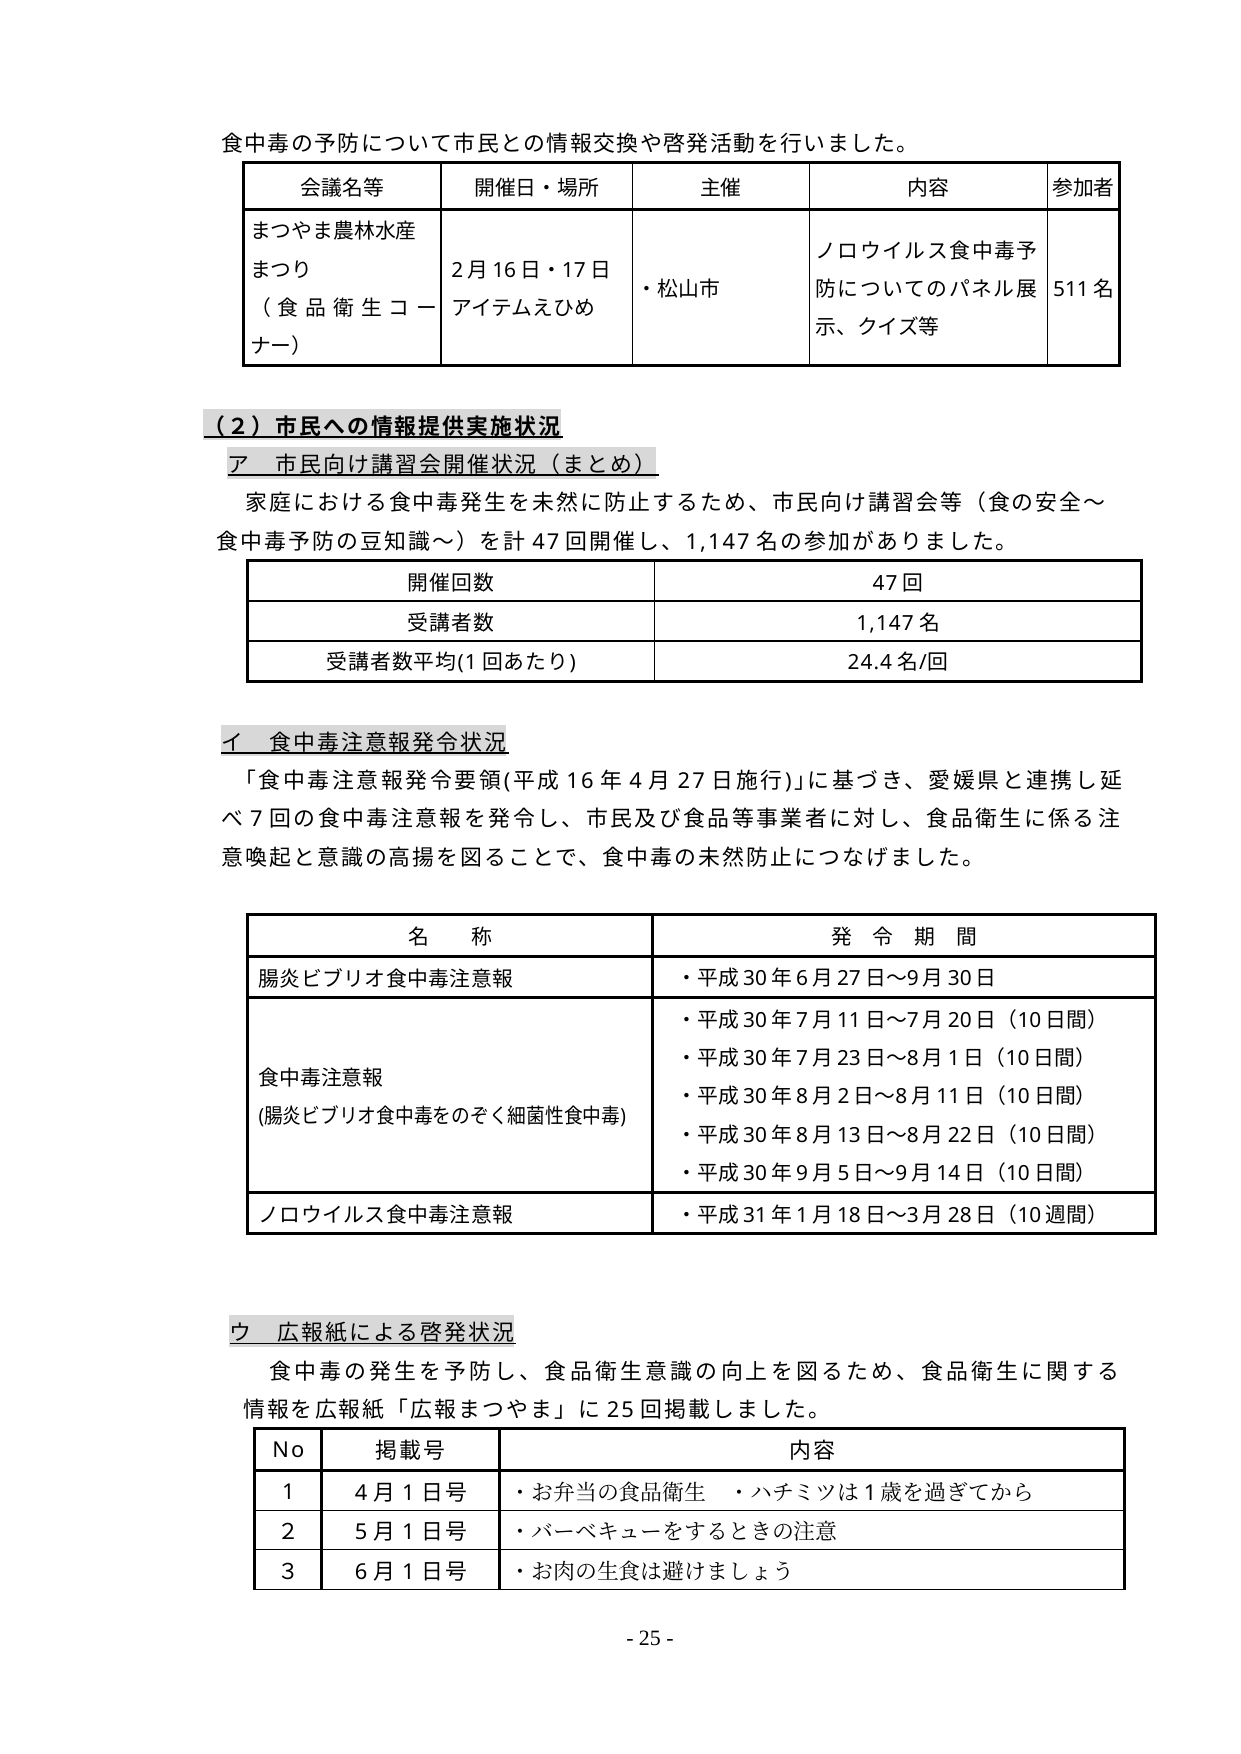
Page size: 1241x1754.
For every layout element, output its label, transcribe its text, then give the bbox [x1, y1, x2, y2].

table_cell ・平成30年6月27日～9月30日 [654, 958, 1154, 996]
table_header 開催日・場所 [442, 164, 632, 207]
table_cell ・松山市 [633, 211, 809, 364]
table_cell 腸炎ビブリオ食中毒注意報 [249, 958, 651, 996]
table_cell ・平成31年1月18日～3月28日（10週間） [654, 1194, 1154, 1232]
text 食中毒の発生を予防し、食品衛生意識の向上を図るため、食品衛生に関する 情報を広報紙「広報まつやま」に25回掲載しました。 [243, 1350, 1122, 1427]
table_cell 1 [256, 1472, 320, 1510]
table_cell 511名 [1048, 211, 1118, 364]
table_cell 1,147名 [655, 602, 1140, 640]
table_cell ・平成30年7月11日～7月20日（10日間） ・平成30年7月23日～8月1日（10日間） ・平成30年8月 2日～8月11日（10日間） ・平成30年8月13日～8月22日（10日間） ・平成30年9月 5日～9月14日（10日間） [654, 999, 1154, 1191]
text （２）市民への情報提供実施状況 [177, 405, 1122, 444]
table_cell 4月1日号 [323, 1472, 498, 1510]
table_cell 2月16日・17日 アイテムえひめ [442, 211, 632, 364]
table_header 開催回数 [249, 562, 654, 600]
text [221, 123, 1122, 161]
table_header 参加者 [1048, 164, 1118, 207]
table_cell 受講者数 [249, 602, 654, 640]
table_header 会議名等 [245, 164, 440, 207]
text 家庭における食中毒発生を未然に防止するため、市民向け講習会等（食の安全～ [221, 482, 1122, 520]
table_header 掲載号 [323, 1430, 498, 1468]
table_cell ・バーベキューをするときの注意 [501, 1511, 1123, 1549]
text ウ 広報紙による啓発状況 [177, 1312, 1122, 1350]
table_cell ２ [256, 1511, 320, 1549]
text イ 食中毒注意報発令状況 [177, 721, 1122, 760]
table_header 主催 [633, 164, 809, 207]
table_header 内容 [810, 164, 1047, 207]
table_cell 食中毒注意報 (腸炎ビブリオ食中毒をのぞく細菌性食中毒) [249, 999, 651, 1191]
table_header 47回 [655, 562, 1140, 600]
table_header 内容 [501, 1430, 1123, 1468]
table_cell ３ [256, 1550, 320, 1589]
table_header 名 称 [249, 916, 651, 954]
table_cell ノロウイルス食中毒予防についてのパネル展示、クイズ等 [810, 211, 1047, 364]
table_cell 6月1日号 [323, 1550, 498, 1589]
text ア 市民向け講習会開催状況（まとめ） [177, 444, 1122, 482]
table_cell 24.4名/回 [655, 642, 1140, 680]
table_cell 5月1日号 [323, 1511, 498, 1549]
table_cell ・お肉の生食は避けましょう [501, 1550, 1123, 1589]
table_cell ノロウイルス食中毒注意報 [249, 1194, 651, 1232]
table_cell ・お弁当の食品衛生 ・ハチミツは1歳を過ぎてから [501, 1472, 1123, 1510]
table_cell まつやま農林水産 まつり （食品衛生コーナー） [245, 211, 440, 364]
text ｢食中毒注意報発令要領(平成16年4月27日施行)｣に基づき、愛媛県と連携し延べ7回の食中毒注意報を発令し、市民及び食品等事業者に対し、食品衛生に係る注意喚起と意識の高揚を図ることで、食中毒の未然防止につなげました。 [221, 760, 1122, 875]
text 食中毒予防の豆知識～）を計47回開催し、1,147名の参加がありました。 [177, 520, 1122, 559]
table_header 発 令 期 間 [654, 916, 1154, 954]
table_header No [256, 1430, 320, 1468]
table_cell 受講者数平均(1回あたり) [249, 642, 654, 680]
